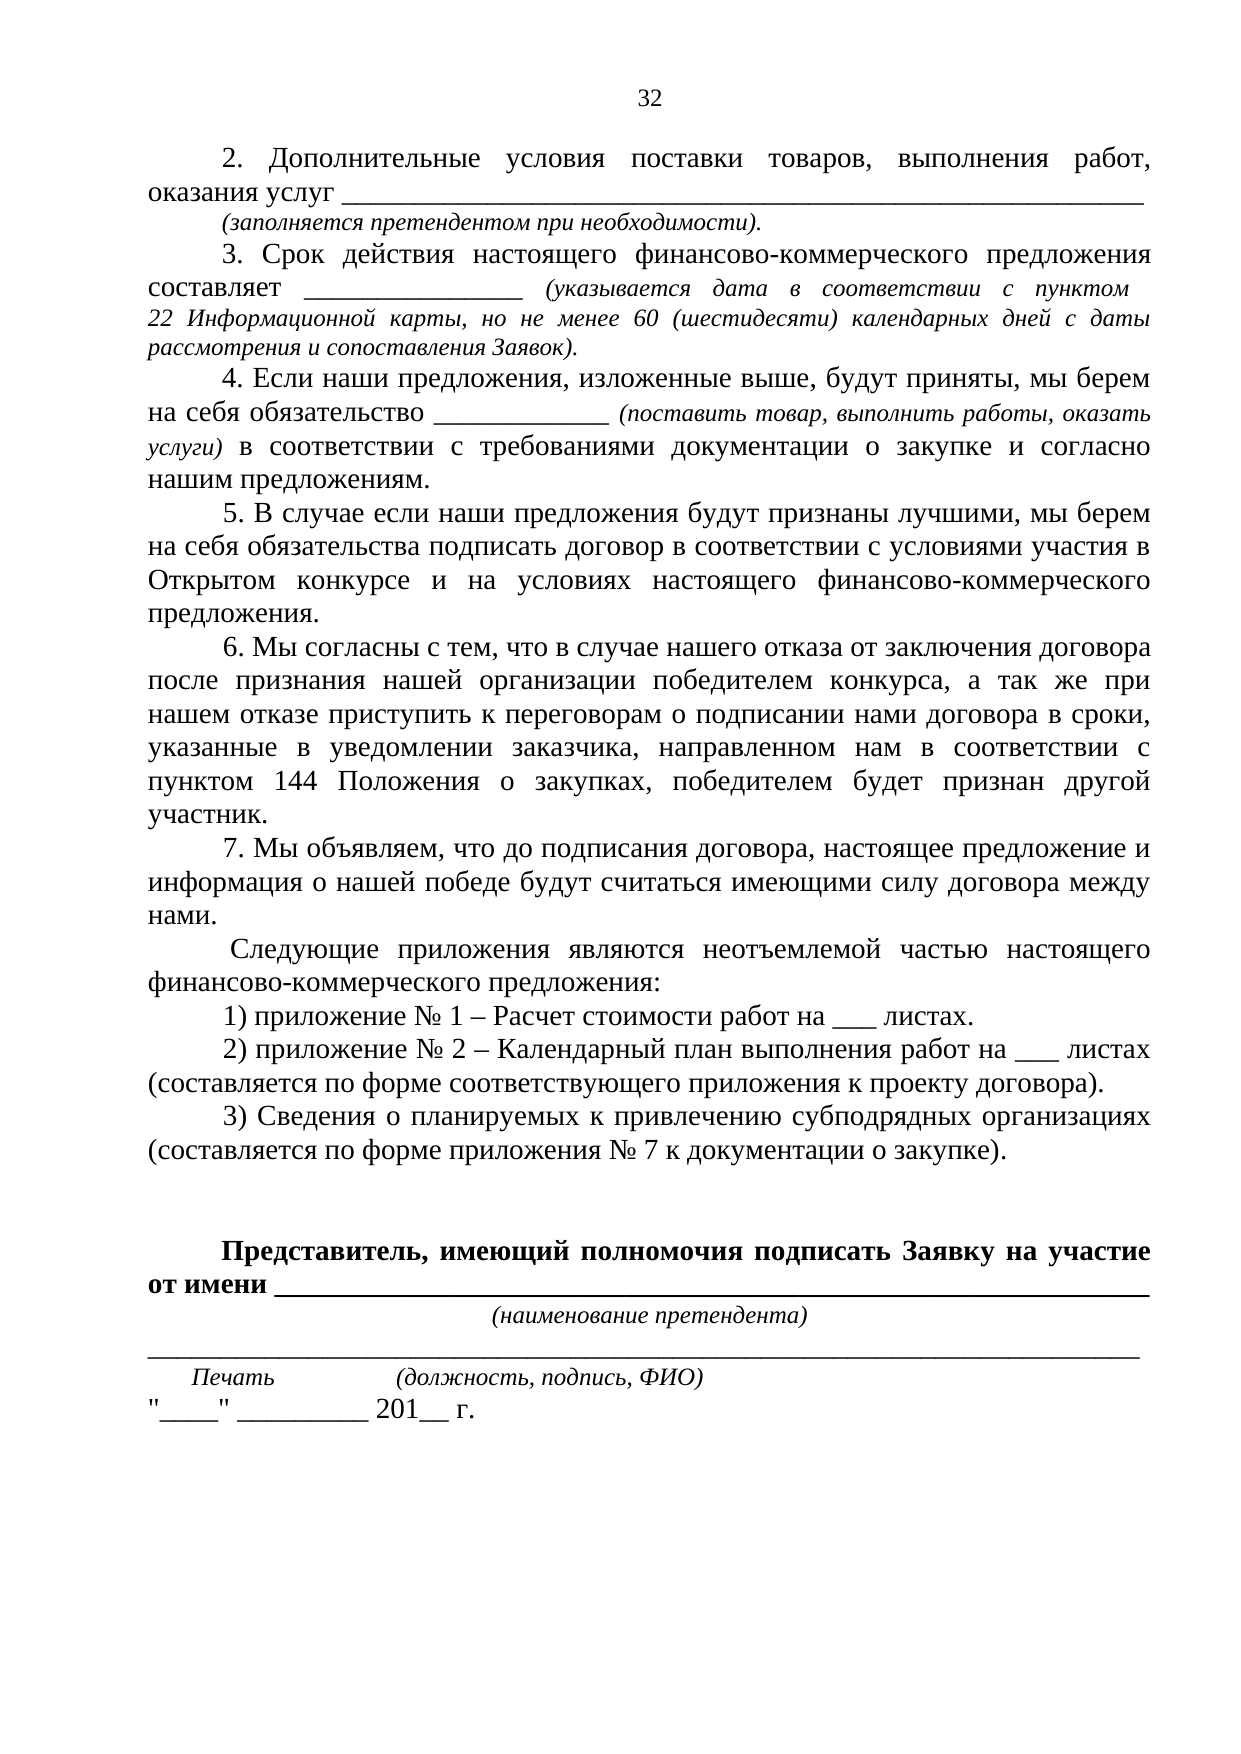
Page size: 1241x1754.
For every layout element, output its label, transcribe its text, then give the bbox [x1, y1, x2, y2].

subtitle Представитель, имеющий полномочия подписать Заявку на участие от имени ____________________________________________________________ [148, 1233, 1152, 1300]
text 7. Мы объявляем, что до подписания договора, настоящее предложение и информация о нашей победе будут считаться имеющими силу договора между нами. [148, 830, 1152, 931]
text 5. В случае если наши предложения будут признаны лучшими, мы берем на себя обязательства подписать договор в соответствии с условиями участия в Открытом конкурсе и на условиях настоящего финансово-коммерческого предложения. [148, 495, 1152, 629]
text ____________________________________________________________________ [148, 1328, 1152, 1362]
text Печать (должность, подпись, ФИО) [148, 1362, 1152, 1391]
text 3. Срок действия настоящего финансово-коммерческого предложения составляет _______________ (указывается дата в соответствии с пунктом 22 Информационной карты, но не менее 60 (шестидесяти) календарных дней с даты рассмотрения и сопоставления Заявок). [148, 236, 1152, 361]
text 2. Дополнительные условия поставки товаров, выполнения работ, оказания услуг _______________________________________________________ [148, 140, 1152, 207]
text 3) Сведения о планируемых к привлечению субподрядных организациях (составляется по форме приложения № 7 к документации о закупке). [148, 1098, 1152, 1166]
text (заполняется претендентом при необходимости). [148, 207, 1152, 236]
text 1) приложение № 1 – Расчет стоимости работ на ___ листах. [148, 998, 1152, 1031]
text 6. Мы согласны с тем, что в случае нашего отказа от заключения договора после признания нашей организации победителем конкурса, а так же при нашем отказе приступить к переговорам о подписании нами договора в сроки, указанные в уведомлении заказчика, направленном нам в соответствии с пунктом 144 Положения о закупках, победителем будет признан другой участник. [148, 629, 1152, 830]
text (наименование претендента) [148, 1300, 1152, 1328]
text 4. Если наши предложения, изложенные выше, будут приняты, мы берем на себя обязательство ____________ (поставить товар, выполнить работы, оказать услуги) в соответствии с требованиями документации о закупке и согласно нашим предложениям. [148, 361, 1152, 495]
text Следующие приложения являются неотъемлемой частью настоящего финансово-коммерческого предложения: [148, 931, 1152, 998]
text "____" _________ 201__ г. [148, 1391, 1152, 1424]
text 2) приложение № 2 – Календарный план выполнения работ на ___ листах (составляется по форме соответствующего приложения к проекту договора). [148, 1031, 1152, 1098]
